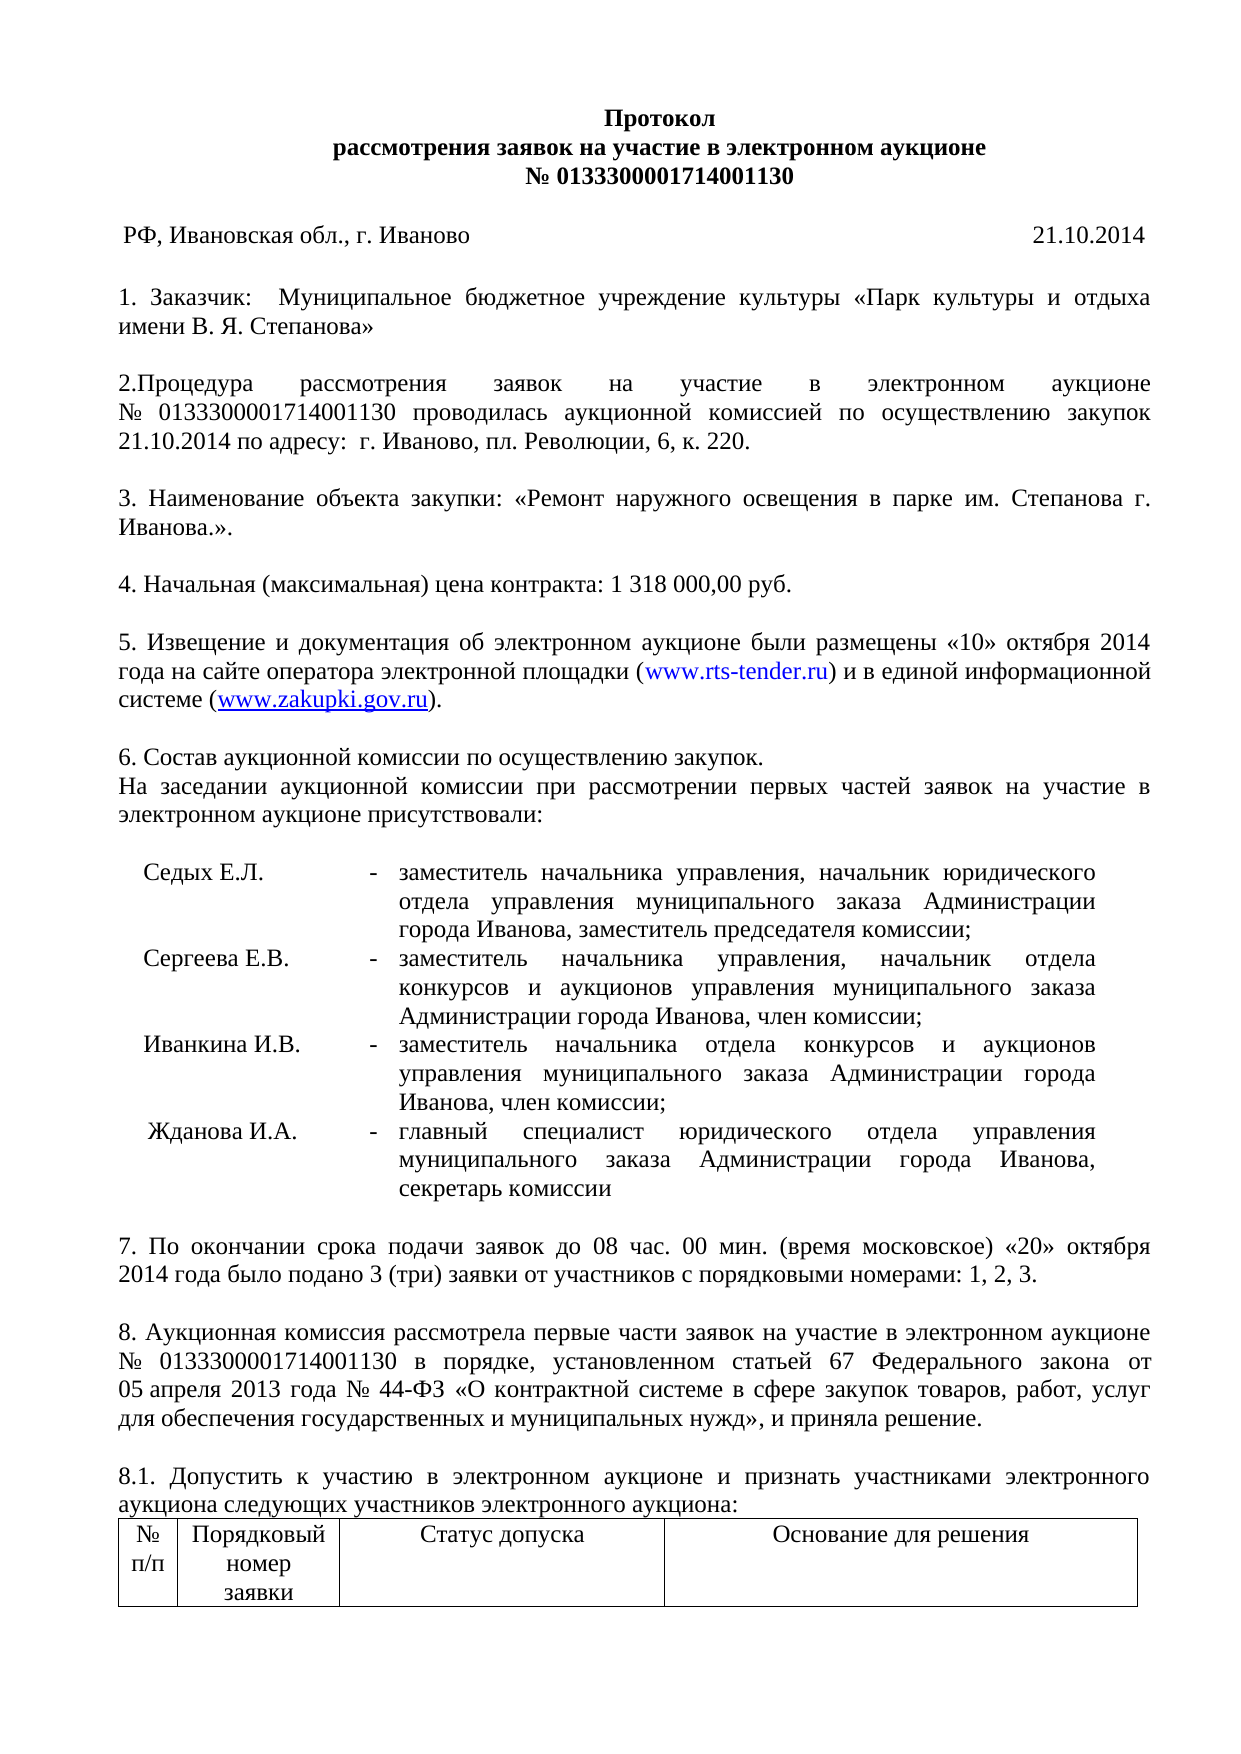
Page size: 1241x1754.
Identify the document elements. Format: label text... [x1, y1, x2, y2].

text 5. Извещение и документация об электронном аукционе были размещены «10» октября 2014 года на сайте оператора электронной площадки (www.rts-tender.ru) и в единой информационной системе (www.zakupki.gov.ru). [118, 627, 1152, 713]
table_header № п/п [119, 1519, 177, 1606]
text рассмотрения заявок на участие в электронном аукционе [148, 132, 1171, 161]
text № 0133300001714001130 [148, 161, 1171, 190]
text 1. Заказчик: Муниципальное бюджетное учреждение культуры «Парк культуры и отдыха имени В. Я. Степанова» [118, 282, 1152, 339]
text Протокол [148, 103, 1171, 132]
text 8. Аукционная комиссия рассмотрела первые части заявок на участие в электронном аукционе № 0133300001714001130 в порядке, установленном статьей 67 Федерального закона от 05 апреля 2013 года № 44-ФЗ «О контрактной системе в сфере закупок товаров, работ, услуг для обеспечения государственных и муниципальных нужд», и приняла решение. [118, 1317, 1152, 1432]
table_header РФ, Ивановская обл., г. Иваново 21.10.2014 [121, 219, 1155, 250]
table_header - - - [358, 857, 387, 1116]
table_header Порядковый номер заявки [178, 1519, 339, 1606]
table_cell главный специалист юридического отдела управления муниципального заказа Администрации города Иванова, секретарь комиссии [387, 1116, 1107, 1202]
table_header заместитель начальника управления, начальник юридического отдела управления муниципального заказа Администрации города Иванова, заместитель председателя комиссии; заместитель начальника управления, начальник отдела конкурсов и аукционов управления муниципального заказа Администрации города Иванова, член комиссии; заместитель начальника отдела конкурсов и аукционов управления муниципального заказа Администрации города Иванова, член комиссии; [387, 857, 1107, 1116]
table_header Седых Е.Л. Сергеева Е.В. Иванкина И.В. [107, 857, 358, 1116]
text 4. Начальная (максимальная) цена контракта: 1 318 000,00 руб. [118, 569, 1152, 598]
text 2.Процедура рассмотрения заявок на участие в электронном аукционе № 0133300001714001130 проводилась аукционной комиссией по осуществлению закупок 21.10.2014 по адресу: г. Иваново, пл. Революции, 6, к. 220. [118, 368, 1152, 454]
text На заседании аукционной комиссии при рассмотрении первых частей заявок на участие в электронном аукционе присутствовали: [118, 771, 1152, 828]
text 6. Состав аукционной комиссии по осуществлению закупок. [118, 742, 1152, 771]
table_header Статус допуска [340, 1519, 664, 1606]
text 8.1. Допустить к участию в электронном аукционе и признать участниками электронного аукциона следующих участников электронного аукциона: [118, 1461, 1152, 1518]
table_header Основание для решения [665, 1519, 1137, 1606]
table_cell - [358, 1116, 387, 1202]
text 7. По окончании срока подачи заявок до 08 час. 00 мин. (время московское) «20» октября 2014 года было подано 3 (три) заявки от участников с порядковыми номерами: 1, 2, 3. [118, 1231, 1152, 1288]
table_cell Жданова И.А. [107, 1116, 358, 1202]
text 3. Наименование объекта закупки: «Ремонт наружного освещения в парке им. Степанова г. Иванова.». [118, 483, 1152, 541]
